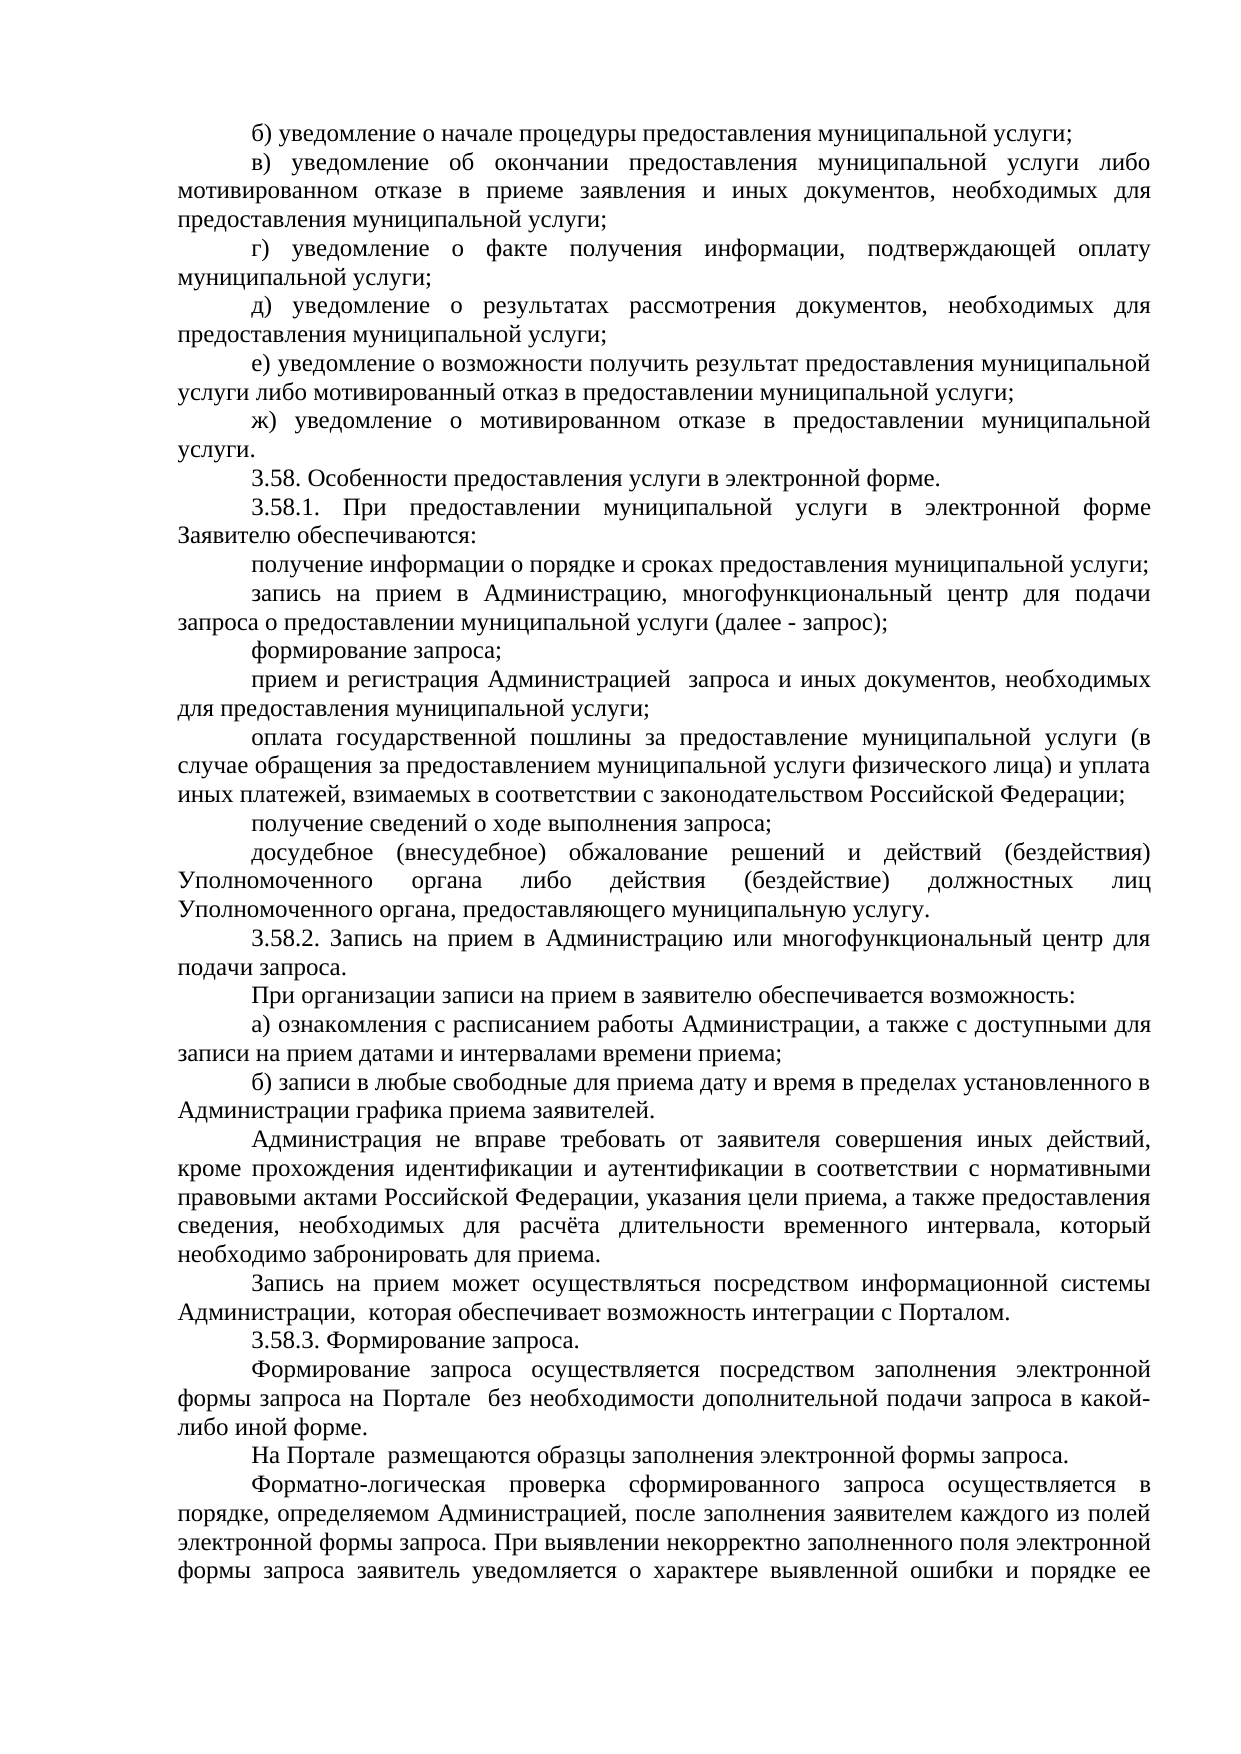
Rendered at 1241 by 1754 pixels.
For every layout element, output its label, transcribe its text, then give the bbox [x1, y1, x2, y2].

text в) уведомление об окончании предоставления муниципальной услуги либо мотивированном отказе в приеме заявления и иных документов, необходимых для предоставления муниципальной услуги; [177, 147, 1152, 233]
text На Портале размещаются образцы заполнения электронной формы запроса. [177, 1441, 1152, 1469]
text досудебное (внесудебное) обжалование решений и действий (бездействия) Уполномоченного органа либо действия (бездействие) должностных лиц Уполномоченного органа, предоставляющего муниципальную услугу. [177, 837, 1152, 923]
text Администрация не вправе требовать от заявителя совершения иных действий, кроме прохождения идентификации и аутентификации в соответствии с нормативными правовыми актами Российской Федерации, указания цели приема, а также предоставления сведения, необходимых для расчёта длительности временного интервала, который необходимо забронировать для приема. [177, 1124, 1152, 1268]
text а) ознакомления с расписанием работы Администрации, а также с доступными для записи на прием датами и интервалами времени приема; [177, 1009, 1152, 1067]
text прием и регистрация Администрацией запроса и иных документов, необходимых для предоставления муниципальной услуги; [177, 664, 1152, 722]
text д) уведомление о результатах рассмотрения документов, необходимых для предоставления муниципальной услуги; [177, 291, 1152, 348]
text формирование запроса; [177, 636, 1152, 664]
text 3.58. Особенности предоставления услуги в электронной форме. [177, 463, 1152, 492]
text 3.58.2. Запись на прием в Администрацию или многофункциональный центр для подачи запроса. [177, 923, 1152, 981]
text получение информации о порядке и сроках предоставления муниципальной услуги; [177, 549, 1152, 578]
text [177, 1469, 1152, 1584]
text получение сведений о ходе выполнения запроса; [177, 808, 1152, 837]
text 3.58.1. При предоставлении муниципальной услуги в электронной форме Заявителю обеспечиваются: [177, 492, 1152, 549]
text При организации записи на прием в заявителю обеспечивается возможность: [177, 981, 1152, 1009]
text запись на прием в Администрацию, многофункциональный центр для подачи запроса о предоставлении муниципальной услуги (далее - запрос); [177, 578, 1152, 636]
text оплата государственной пошлины за предоставление муниципальной услуги (в случае обращения за предоставлением муниципальной услуги физического лица) и уплата иных платежей, взимаемых в соответствии с законодательством Российской Федерации; [177, 722, 1152, 808]
text Формирование запроса осуществляется посредством заполнения электронной формы запроса на Портале без необходимости дополнительной подачи запроса в какой-либо иной форме. [177, 1354, 1152, 1441]
text ж) уведомление о мотивированном отказе в предоставлении муниципальной услуги. [177, 406, 1152, 463]
text Запись на прием может осуществляться посредством информационной системы Администрации, которая обеспечивает возможность интеграции с Порталом. [177, 1268, 1152, 1326]
text 3.58.3. Формирование запроса. [177, 1326, 1152, 1354]
text г) уведомление о факте получения информации, подтверждающей оплату муниципальной услуги; [177, 233, 1152, 291]
text е) уведомление о возможности получить результат предоставления муниципальной услуги либо мотивированный отказ в предоставлении муниципальной услуги; [177, 348, 1152, 406]
text б) уведомление о начале процедуры предоставления муниципальной услуги; [177, 118, 1152, 147]
text б) записи в любые свободные для приема дату и время в пределах установленного в Администрации графика приема заявителей. [177, 1067, 1152, 1124]
